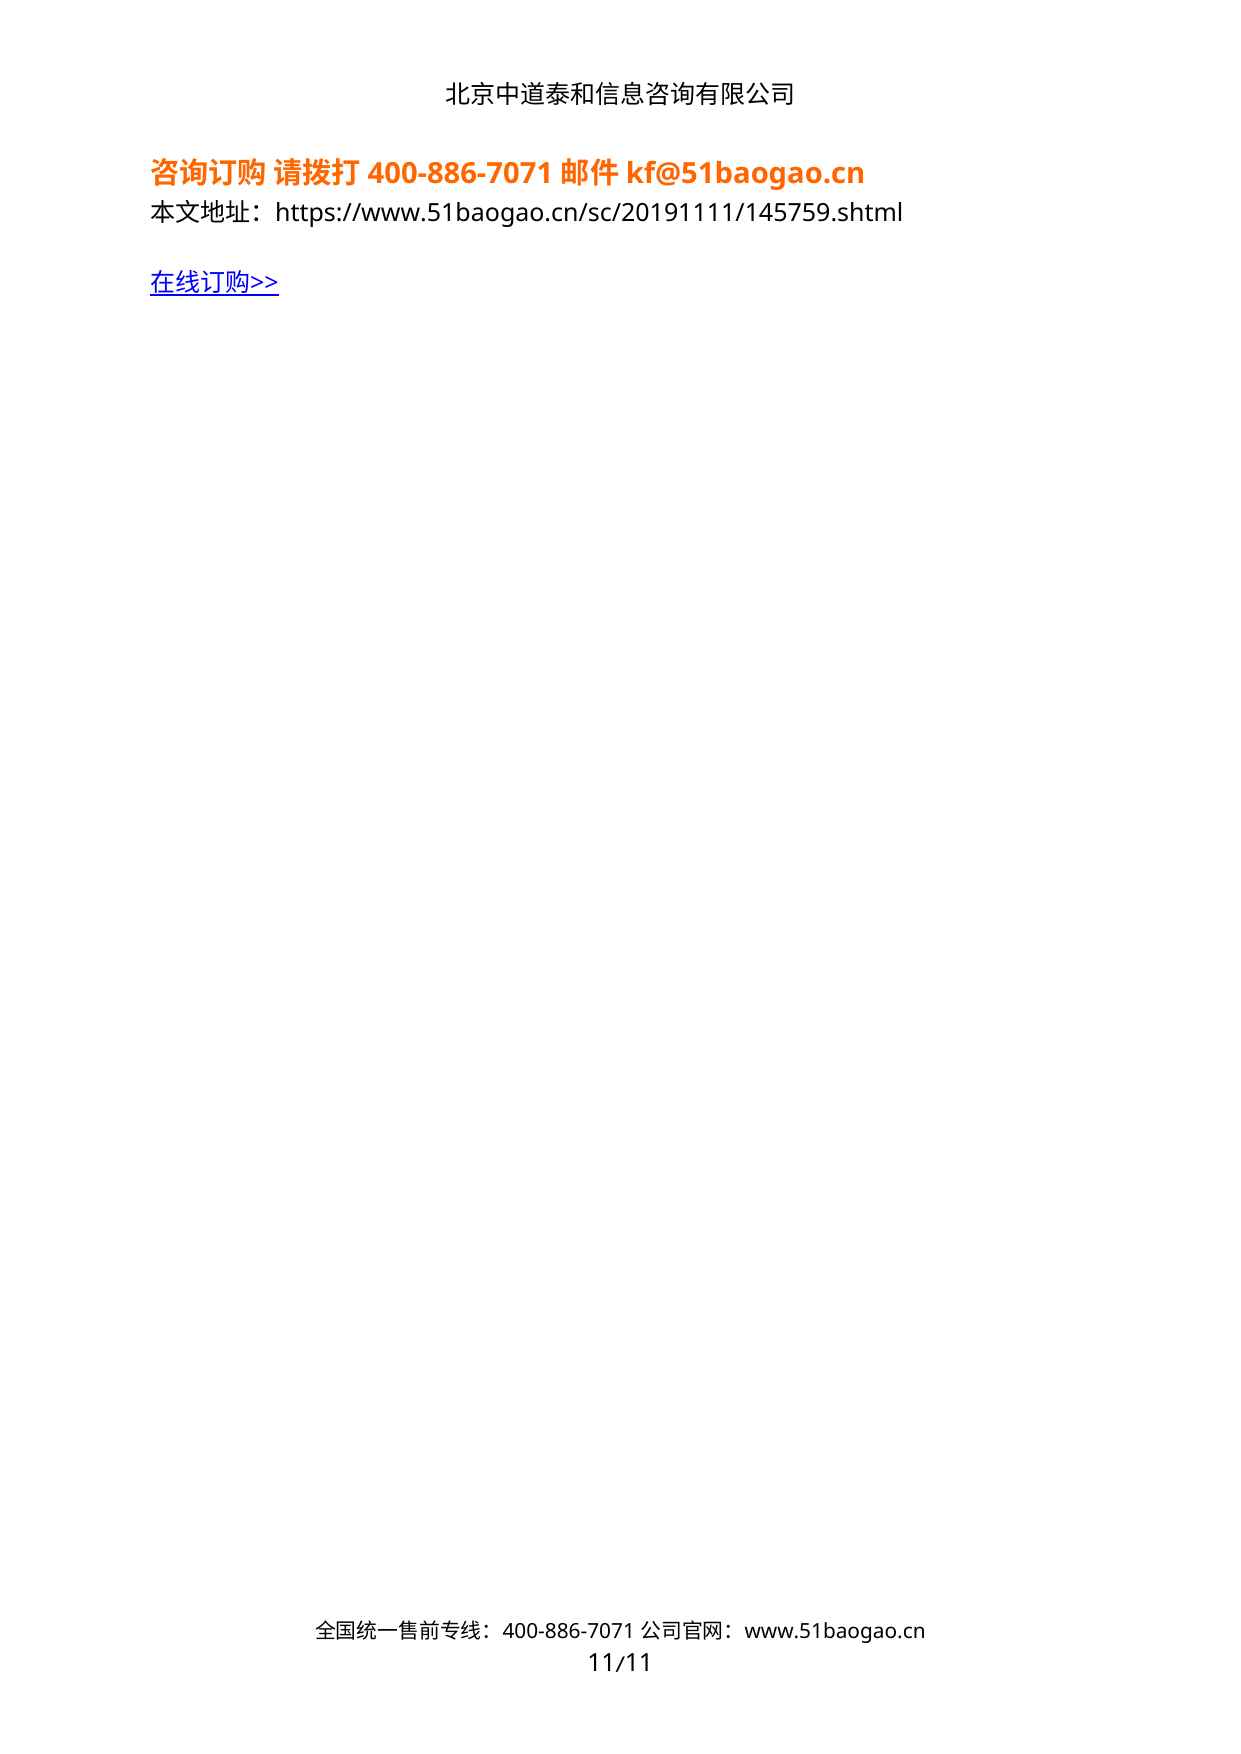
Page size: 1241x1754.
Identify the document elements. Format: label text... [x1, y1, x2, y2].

text 在线订购>> [150, 229, 1090, 299]
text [150, 150, 1090, 229]
